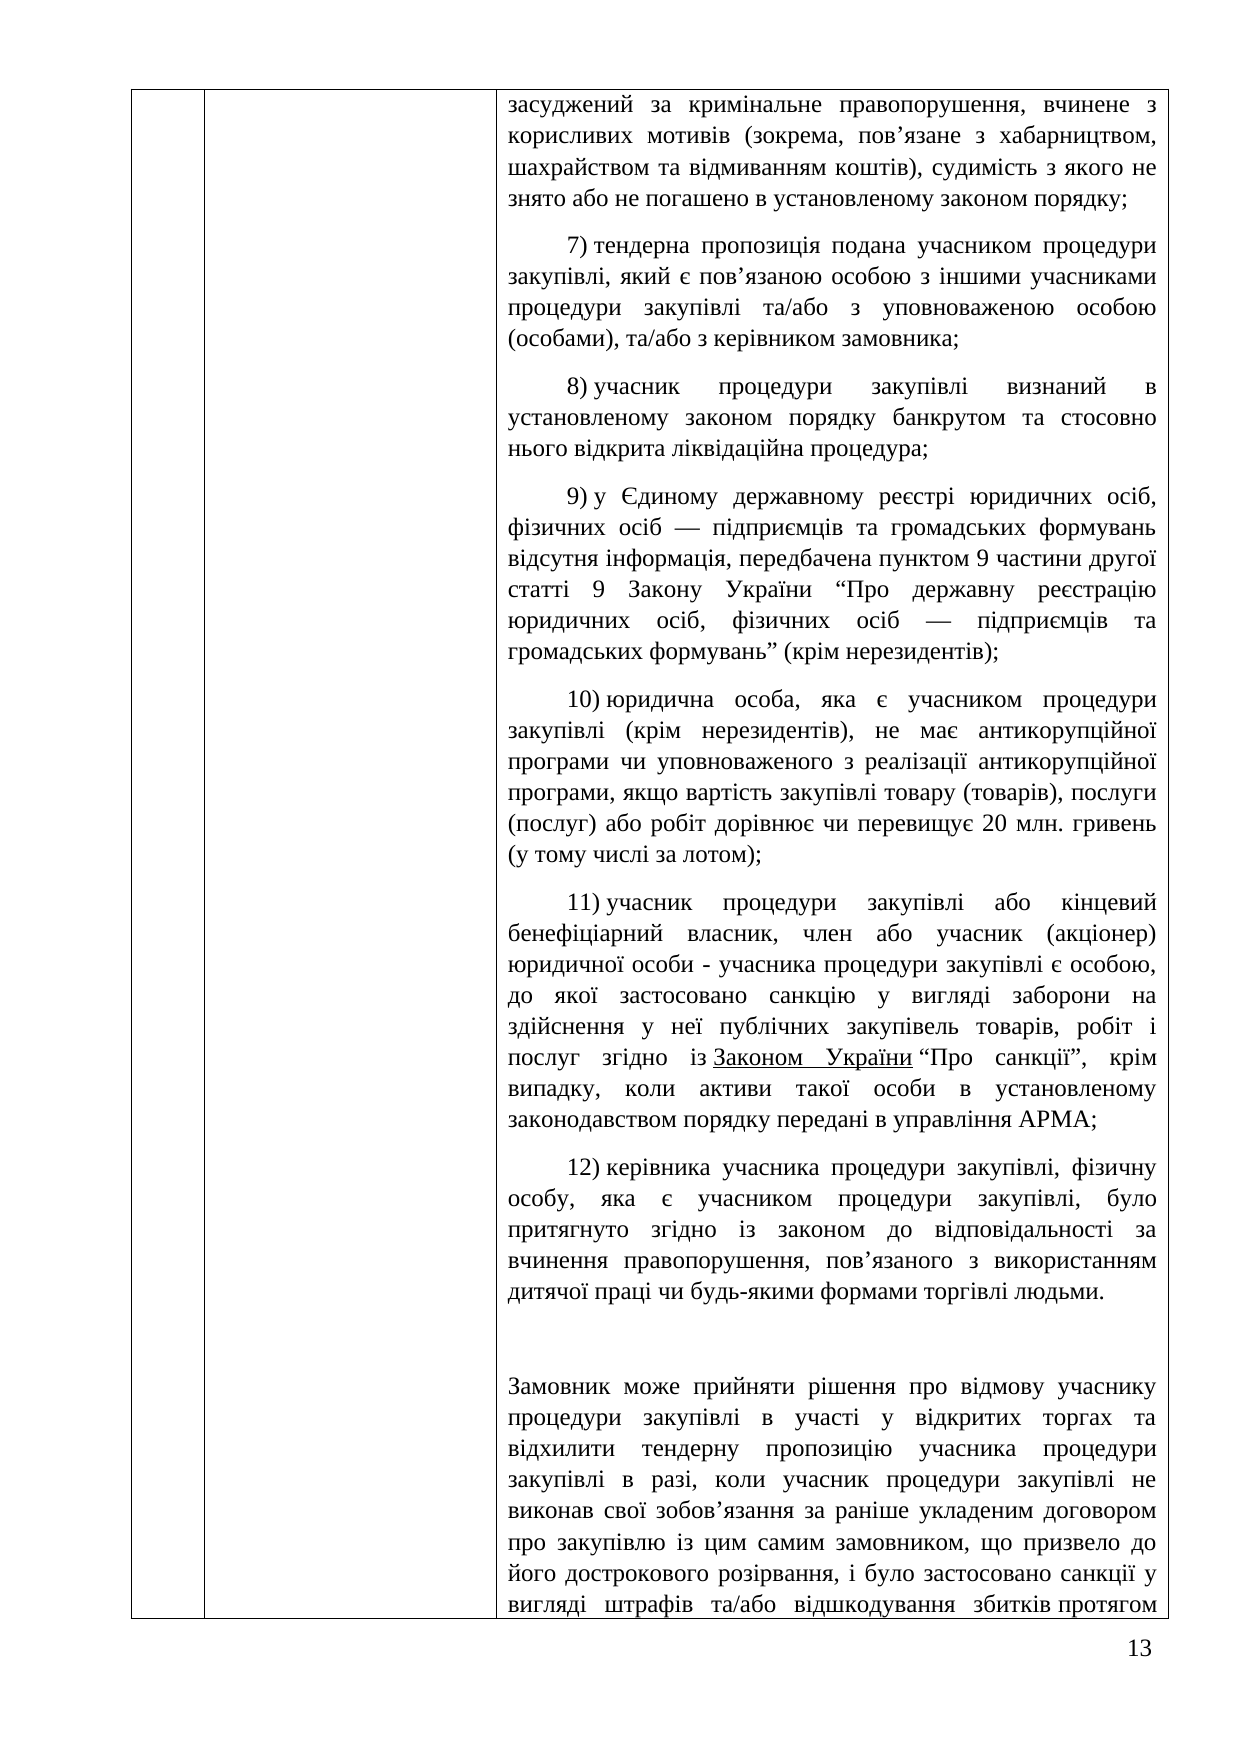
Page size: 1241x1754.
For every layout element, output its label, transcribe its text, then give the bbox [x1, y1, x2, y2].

table_cell 5 [132, 90, 204, 1617]
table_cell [205, 90, 496, 1617]
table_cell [497, 90, 1168, 1617]
